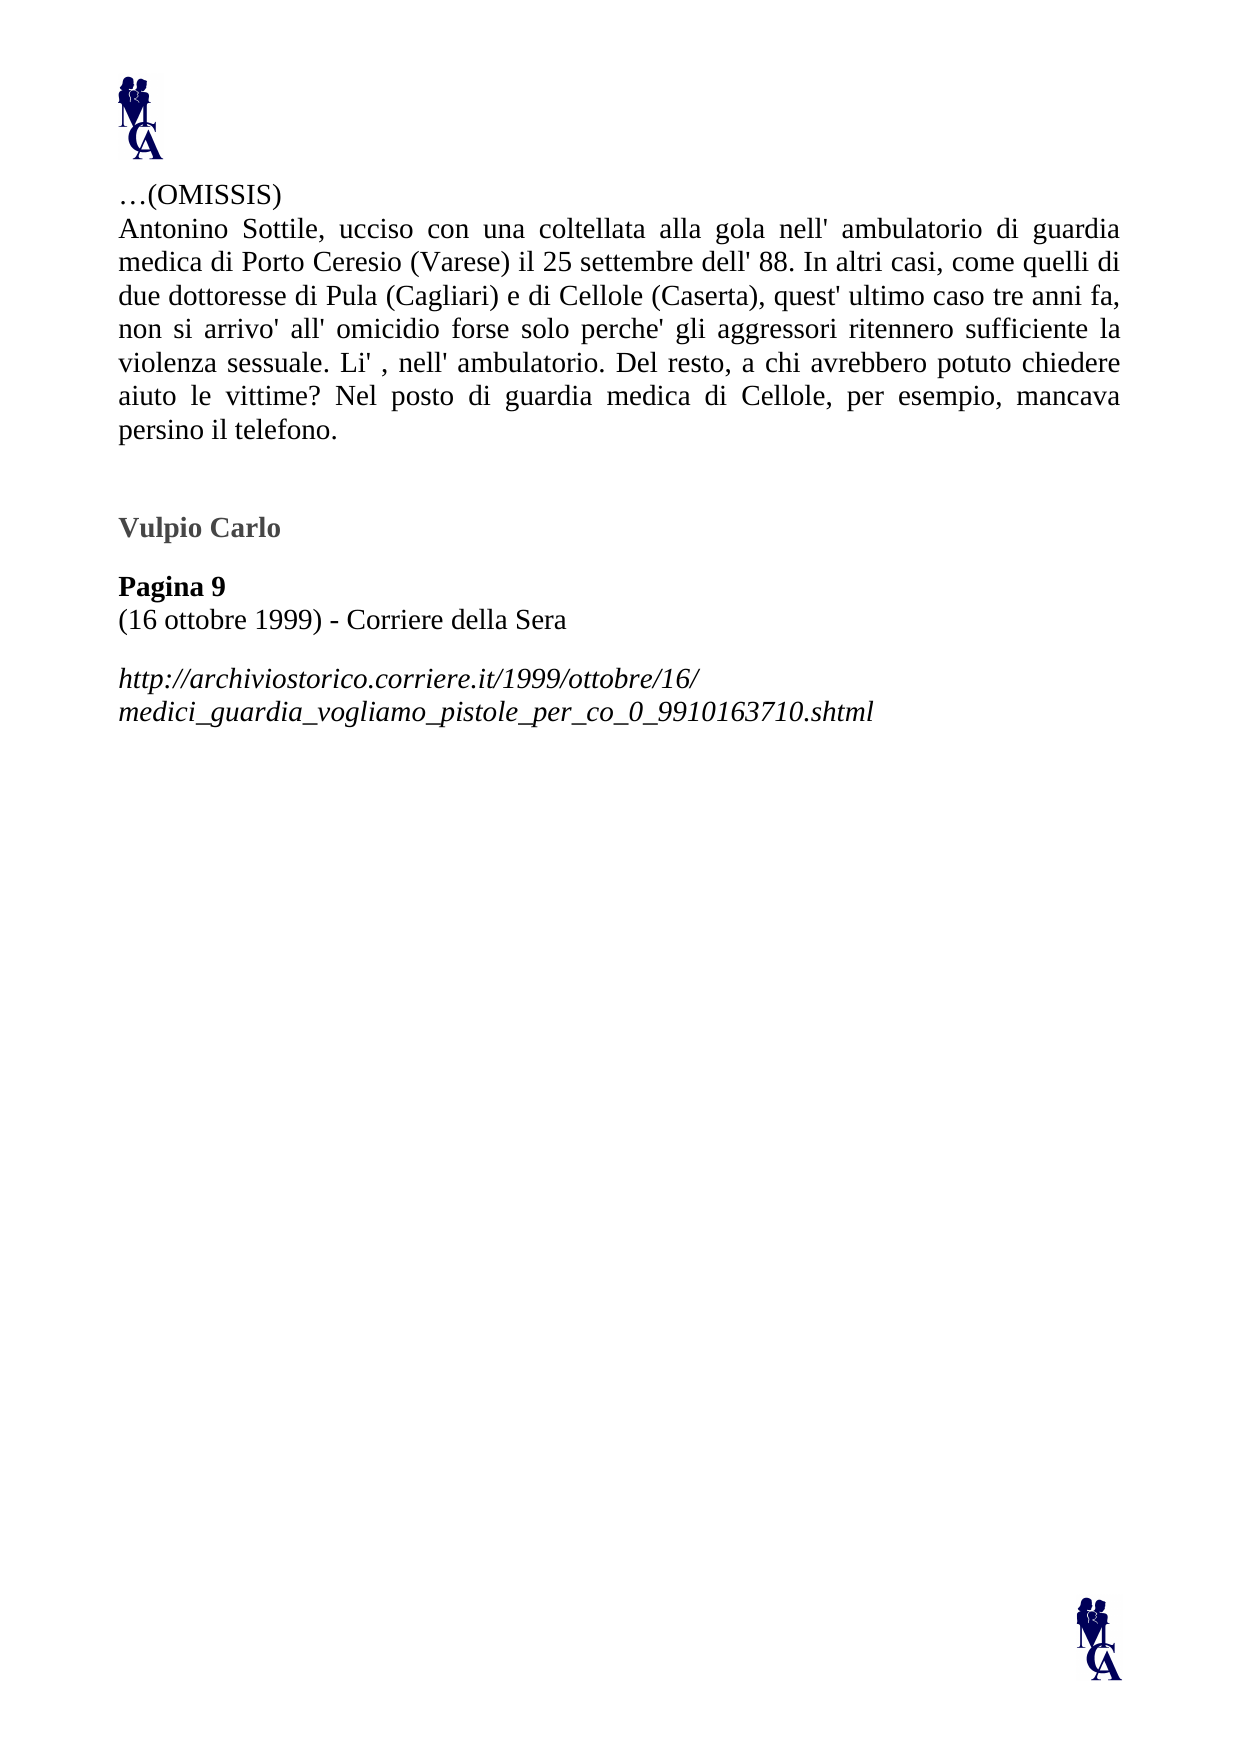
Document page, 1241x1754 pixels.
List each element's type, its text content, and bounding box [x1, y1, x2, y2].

picture [118, 73, 164, 160]
text …(OMISSIS) [118, 177, 1122, 211]
text Pagina 9 (16 ottobre 1999) - Corriere della Sera [118, 569, 1122, 636]
picture [1076, 1594, 1123, 1681]
text http://archiviostorico.corriere.it/1999/ottobre/16/medici_guardia_vogliamo_pistole_per_co_0_9910163710.shtml [118, 661, 1122, 728]
text Vulpio Carlo [118, 510, 1122, 544]
text Antonino Sottile, ucciso con una coltellata alla gola nell' ambulatorio di guardia medica di Porto Ceresio (Varese) il 25 settembre dell' 88. In altri casi, come quelli di due dottoresse di Pula (Cagliari) e di Cellole (Caserta), quest' ultimo caso tre anni fa, non si arrivo' all' omicidio forse solo perche' gli aggressori ritennero sufficiente la violenza sessuale. Li' , nell' ambulatorio. Del resto, a chi avrebbero potuto chiedere aiuto le vittime? Nel posto di guardia medica di Cellole, per esempio, mancava persino il telefono. [118, 211, 1122, 446]
